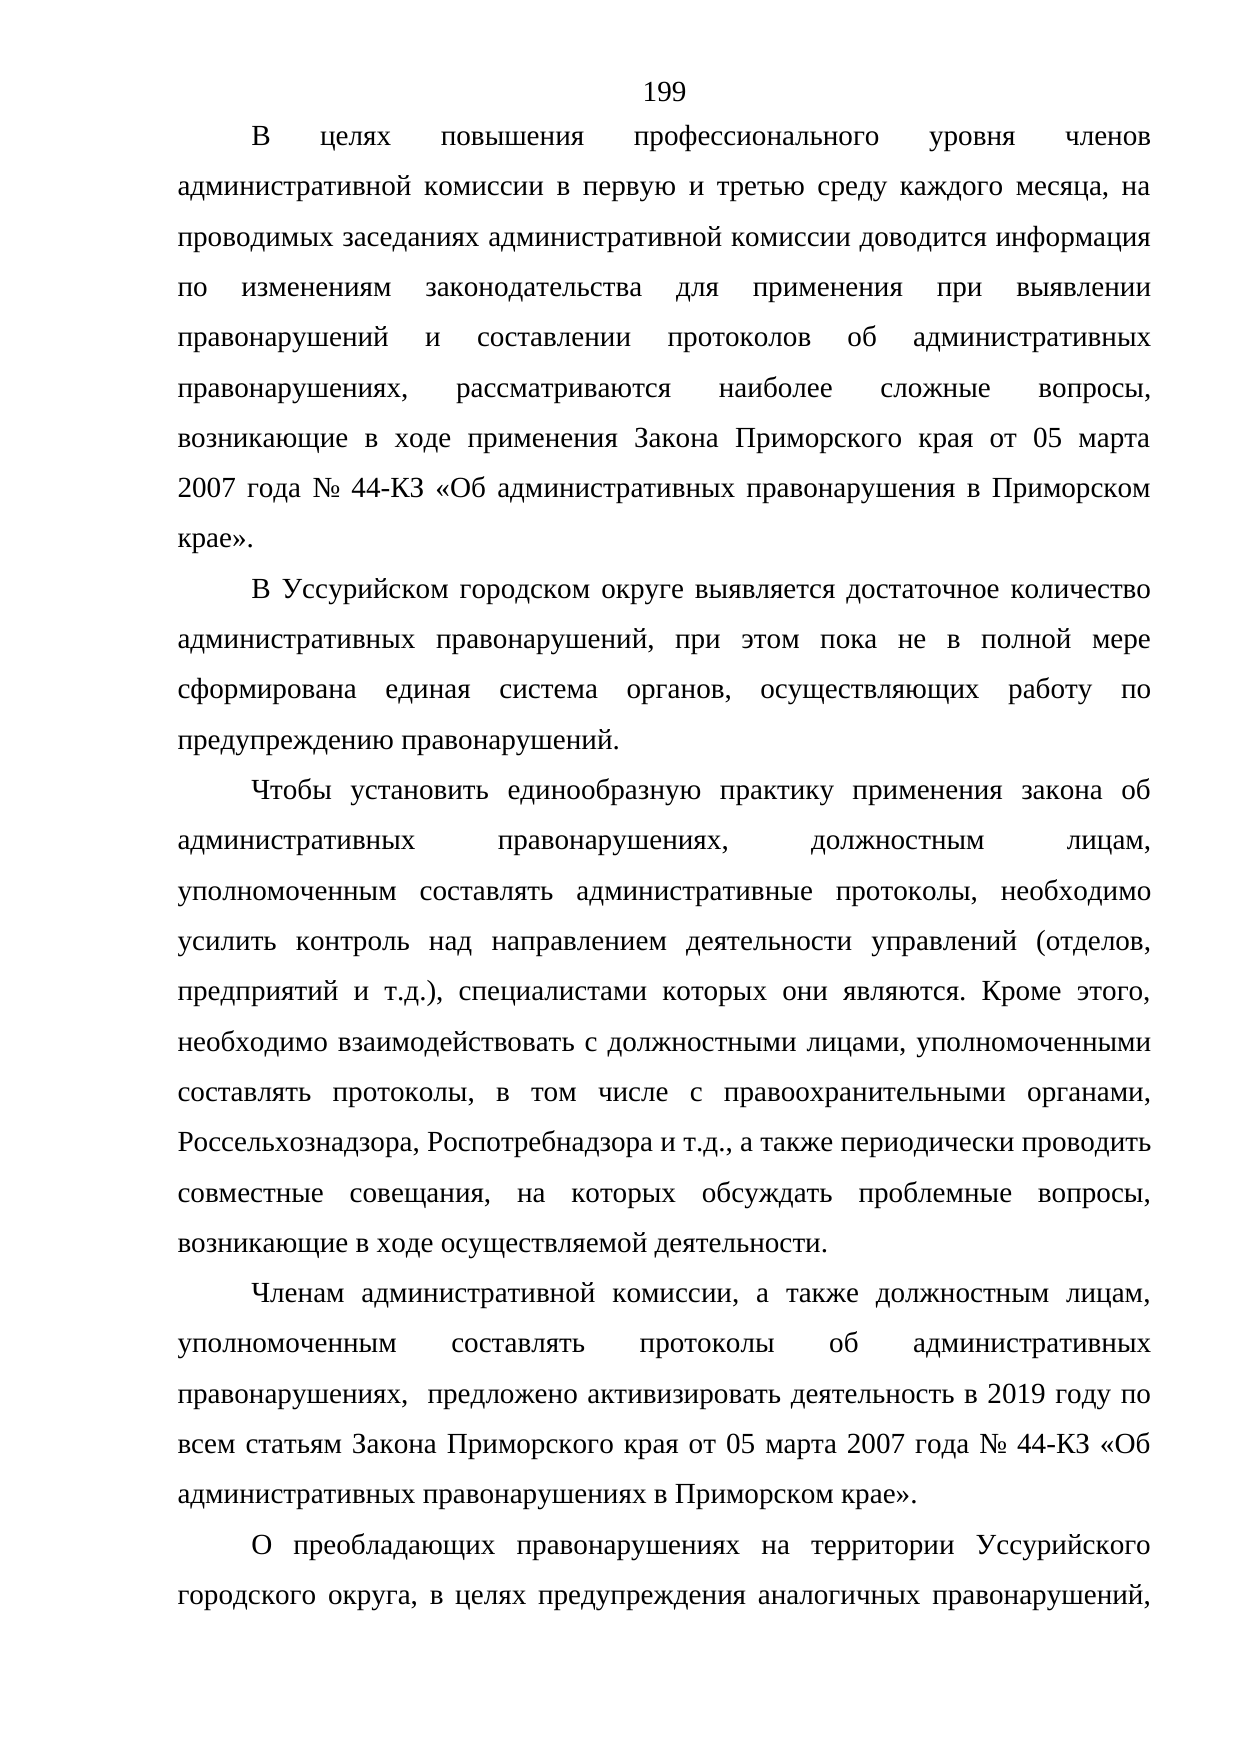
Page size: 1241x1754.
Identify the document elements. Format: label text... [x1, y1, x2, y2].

text Членам административной комиссии, а также должностным лицам, уполномоченным составлять протоколы об административных правонарушениях, предложено активизировать деятельность в 2019 году по всем статьям Закона Приморского края от 05 марта 2007 года № 44-КЗ «Об административных правонарушениях в Приморском крае». [177, 1275, 1152, 1510]
text В Уссурийском городском округе выявляется достаточное количество административных правонарушений, при этом пока не в полной мере сформирована единая система органов, осуществляющих работу по предупреждению правонарушений. [177, 571, 1152, 755]
text В целях повышения профессионального уровня членов административной комиссии в первую и третью среду каждого месяца, на проводимых заседаниях административной комиссии доводится информация по изменениям законодательства для применения при выявлении правонарушений и составлении протоколов об административных правонарушениях, рассматриваются наиболее сложные вопросы, возникающие в ходе применения Закона Приморского края от 05 марта 2007 года № 44-КЗ «Об административных правонарушения в Приморском крае». [177, 118, 1152, 554]
text Чтобы установить единообразную практику применения закона об административных правонарушениях, должностным лицам, уполномоченным составлять административные протоколы, необходимо усилить контроль над направлением деятельности управлений (отделов, предприятий и т.д.), специалистами которых они являются. Кроме этого, необходимо взаимодействовать с должностными лицами, уполномоченными составлять протоколы, в том числе с правоохранительными органами, Россельхознадзора, Роспотребнадзора и т.д., а также периодически проводить совместные совещания, на которых обсуждать проблемные вопросы, возникающие в ходе осуществляемой деятельности. [177, 772, 1152, 1258]
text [177, 1527, 1152, 1611]
